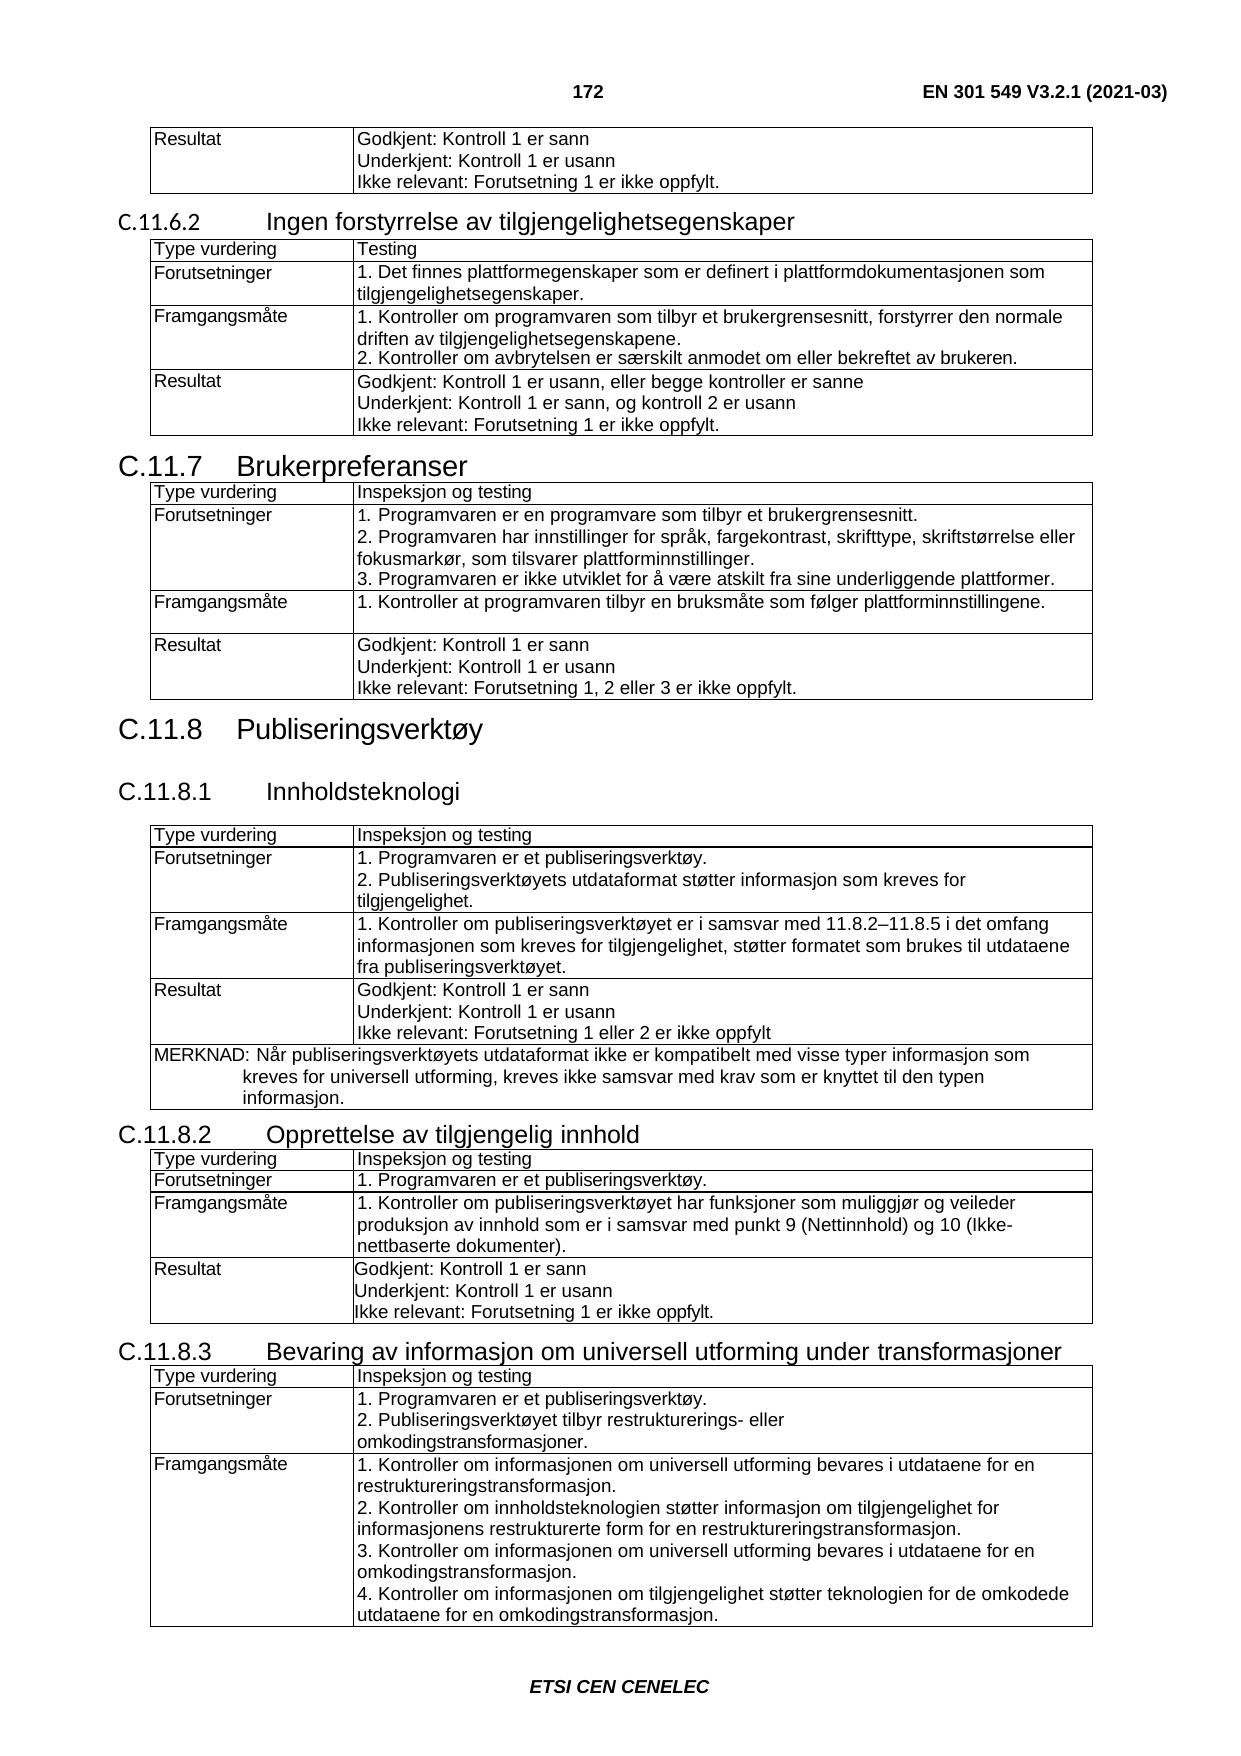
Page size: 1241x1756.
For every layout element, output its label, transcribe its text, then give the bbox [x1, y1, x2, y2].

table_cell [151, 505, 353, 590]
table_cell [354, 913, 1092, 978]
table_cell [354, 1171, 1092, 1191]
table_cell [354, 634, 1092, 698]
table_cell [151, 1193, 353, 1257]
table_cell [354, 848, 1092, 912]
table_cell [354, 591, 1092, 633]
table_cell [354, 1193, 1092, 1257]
subtitle Publiseringsverktøy [118, 712, 1167, 746]
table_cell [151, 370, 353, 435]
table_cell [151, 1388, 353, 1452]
subtitle Innholdsteknologi [118, 777, 1167, 806]
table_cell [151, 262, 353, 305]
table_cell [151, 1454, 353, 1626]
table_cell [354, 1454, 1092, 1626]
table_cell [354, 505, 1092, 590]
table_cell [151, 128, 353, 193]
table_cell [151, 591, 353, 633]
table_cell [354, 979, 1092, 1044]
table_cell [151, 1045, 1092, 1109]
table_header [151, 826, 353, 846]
subtitle Ingen forstyrrelse av tilgjengelighetsegenskaper [118, 206, 1167, 237]
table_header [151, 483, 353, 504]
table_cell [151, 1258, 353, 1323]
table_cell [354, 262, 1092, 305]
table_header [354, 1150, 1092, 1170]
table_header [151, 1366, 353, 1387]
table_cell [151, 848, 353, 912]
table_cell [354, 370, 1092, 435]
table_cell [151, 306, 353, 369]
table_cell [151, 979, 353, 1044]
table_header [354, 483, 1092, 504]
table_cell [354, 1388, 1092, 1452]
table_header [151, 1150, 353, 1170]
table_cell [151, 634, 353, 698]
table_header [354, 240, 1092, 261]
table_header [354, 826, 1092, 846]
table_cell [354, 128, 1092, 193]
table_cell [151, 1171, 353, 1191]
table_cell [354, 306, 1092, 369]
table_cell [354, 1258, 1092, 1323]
subtitle Brukerpreferanser [118, 448, 1167, 482]
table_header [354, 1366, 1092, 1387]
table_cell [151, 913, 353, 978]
subtitle Bevaring av informasjon om universell utforming under transformasjoner [118, 1337, 1167, 1365]
subtitle Opprettelse av tilgjengelig innhold [118, 1120, 1167, 1148]
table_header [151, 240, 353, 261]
